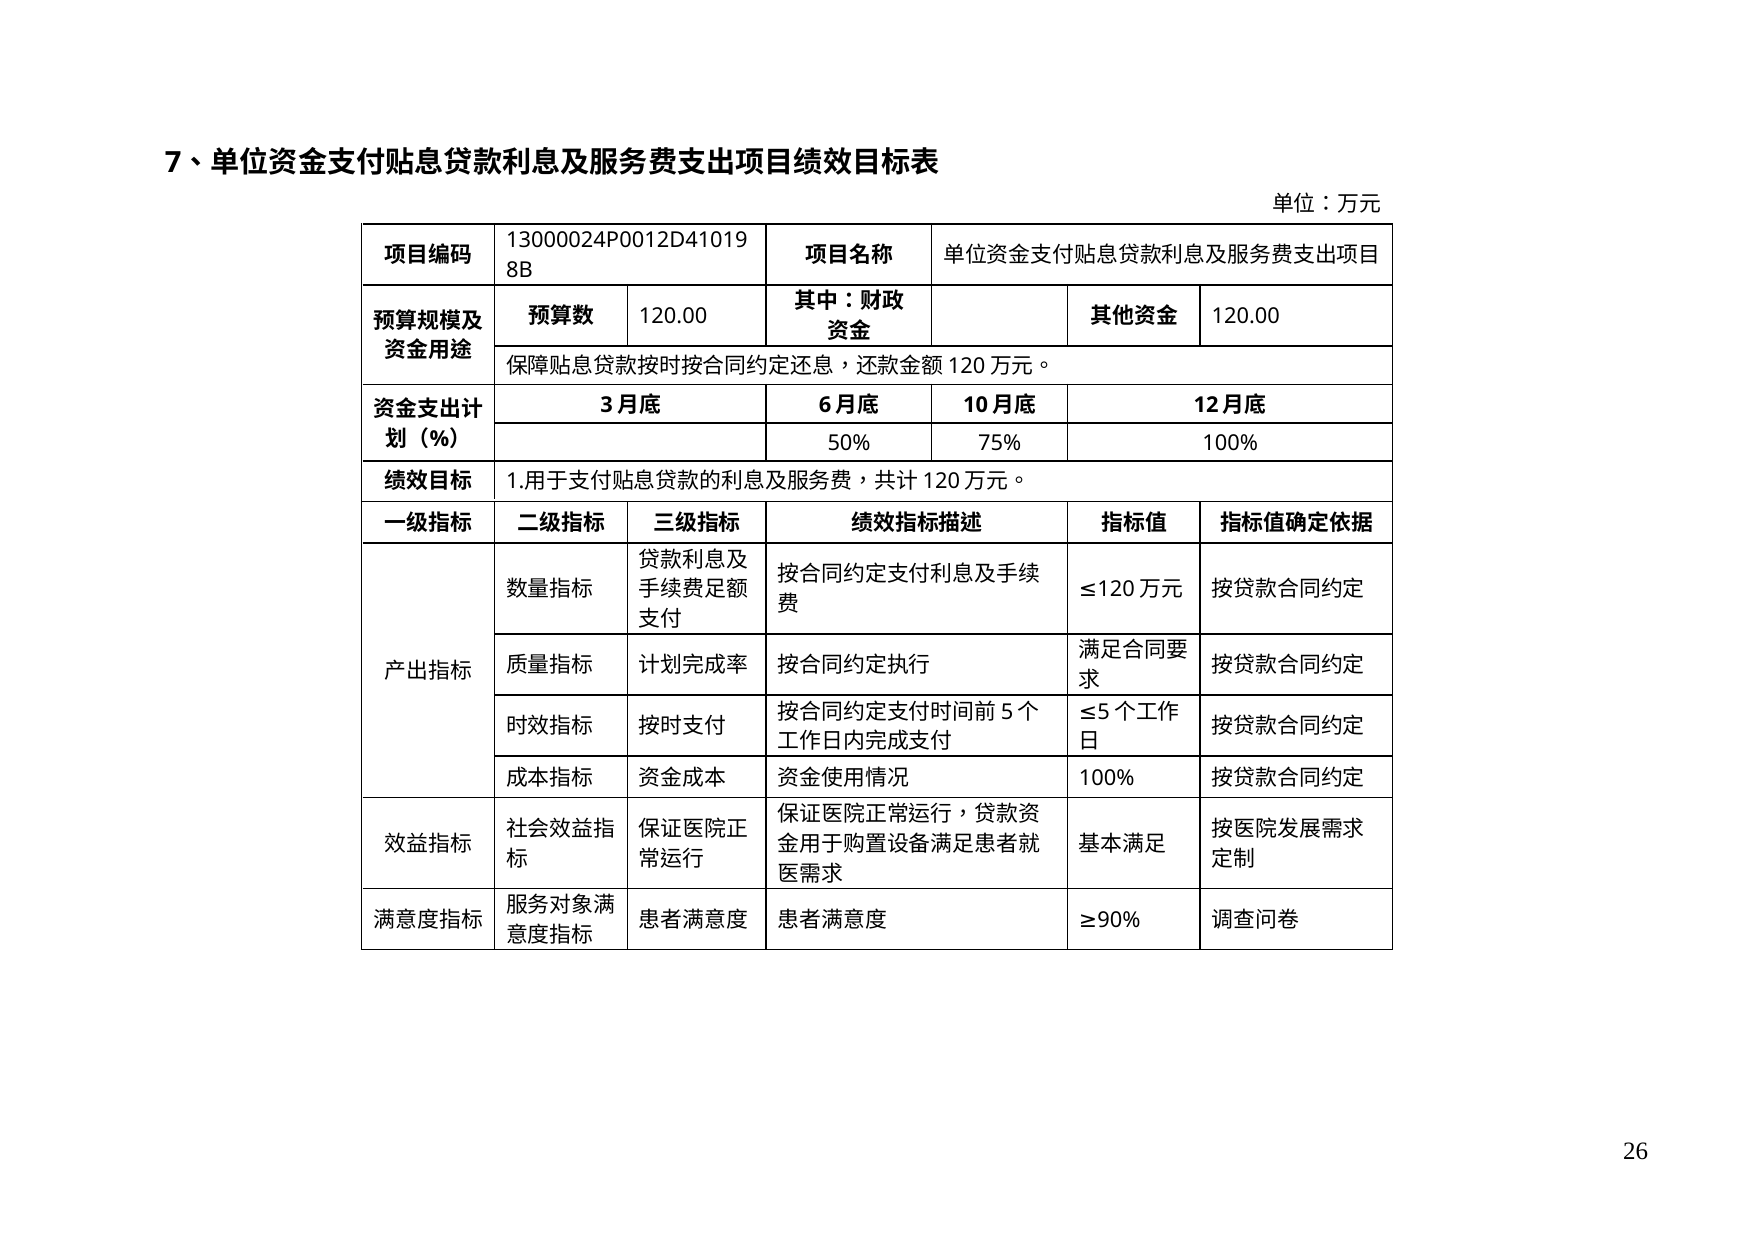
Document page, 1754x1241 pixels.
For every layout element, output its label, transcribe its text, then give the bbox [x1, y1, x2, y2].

table_cell 计划完成率 [628, 635, 765, 694]
table_cell 按合同约定执行 [767, 635, 1067, 694]
table_header 指标值 [1068, 502, 1199, 542]
table_header 一级指标 [362, 502, 494, 542]
table_cell 满足合同要求 [1068, 635, 1199, 694]
table_header 三级指标 [628, 502, 765, 542]
table_cell 按时支付 [628, 696, 765, 755]
table_cell 100% [1068, 757, 1199, 797]
table_cell [932, 286, 1067, 345]
table_header 指标值确定依据 [1201, 502, 1392, 542]
table_cell 按贷款合同约定 [1201, 696, 1392, 755]
table_cell 贷款利息及手续费足额支付 [628, 544, 765, 633]
table_cell 成本指标 [495, 757, 627, 797]
table_header 单位：万元 [362, 183, 1392, 223]
table_cell 患者满意度 [767, 889, 1067, 949]
table_cell 1.用于支付贴息贷款的利息及服务费，共计120万元。 [495, 462, 1392, 499]
table_cell 10月底 [932, 385, 1067, 422]
table_cell 3月底 [495, 385, 765, 422]
table_cell 数量指标 [495, 544, 627, 633]
table_header 绩效指标描述 [767, 502, 1067, 542]
table_cell 保证医院正常运行 [628, 798, 765, 887]
table_cell 100% [1068, 424, 1392, 460]
table_cell 75% [932, 424, 1067, 460]
table_cell 效益指标 [362, 798, 494, 887]
table_cell 调查问卷 [1201, 889, 1392, 949]
table_cell 120.00 [1201, 286, 1392, 345]
table_cell 13000024P0012D410198B [495, 225, 765, 284]
text 7、单位资金支付贴息贷款利息及服务费支出项目绩效目标表 [106, 142, 1648, 181]
table_cell 保障贴息贷款按时按合同约定还息，还款金额120万元。 [495, 347, 1392, 383]
table_cell 预算规模及资金用途 [362, 285, 494, 383]
table_cell 12月底 [1068, 385, 1392, 422]
table_cell 资金使用情况 [767, 757, 1067, 797]
table_cell 绩效目标 [362, 461, 494, 499]
table_cell 按贷款合同约定 [1201, 635, 1392, 694]
table_cell [495, 424, 765, 460]
table_cell 项目编码 [362, 224, 494, 284]
table_cell 社会效益指标 [495, 798, 627, 887]
table_cell 满意度指标 [362, 889, 494, 949]
table_cell 单位资金支付贴息贷款利息及服务费支出项目 [932, 225, 1392, 284]
table_cell 资金支出计划（%） [362, 385, 494, 460]
table_cell 按合同约定支付时间前5个工作日内完成支付 [767, 696, 1067, 755]
table_cell 按合同约定支付利息及手续费 [767, 544, 1067, 633]
table_cell 50% [767, 424, 931, 460]
table_cell 服务对象满意度指标 [495, 889, 627, 949]
table_cell 6月底 [767, 385, 931, 422]
table_cell 按贷款合同约定 [1201, 757, 1392, 797]
table_header 二级指标 [495, 502, 627, 542]
table_cell 患者满意度 [628, 889, 765, 949]
table_cell 预算数 [495, 286, 627, 345]
table_cell 按医院发展需求定制 [1201, 798, 1392, 887]
table_cell ≥90% [1068, 889, 1199, 949]
table_cell 其他资金 [1068, 286, 1199, 345]
table_cell 质量指标 [495, 635, 627, 694]
table_cell 其中：财政 资金 [767, 286, 931, 345]
table_cell 120.00 [628, 286, 765, 345]
table_cell 资金成本 [628, 757, 765, 797]
table_cell 项目名称 [767, 225, 931, 284]
table_cell 产出指标 [362, 543, 494, 797]
table_cell 保证医院正常运行，贷款资金用于购置设备满足患者就医需求 [767, 798, 1067, 887]
table_cell 基本满足 [1068, 798, 1199, 887]
table_cell ≤120万元 [1068, 544, 1199, 633]
table_cell 按贷款合同约定 [1201, 544, 1392, 633]
table_cell ≤5个工作日 [1068, 696, 1199, 755]
table_cell 时效指标 [495, 696, 627, 755]
